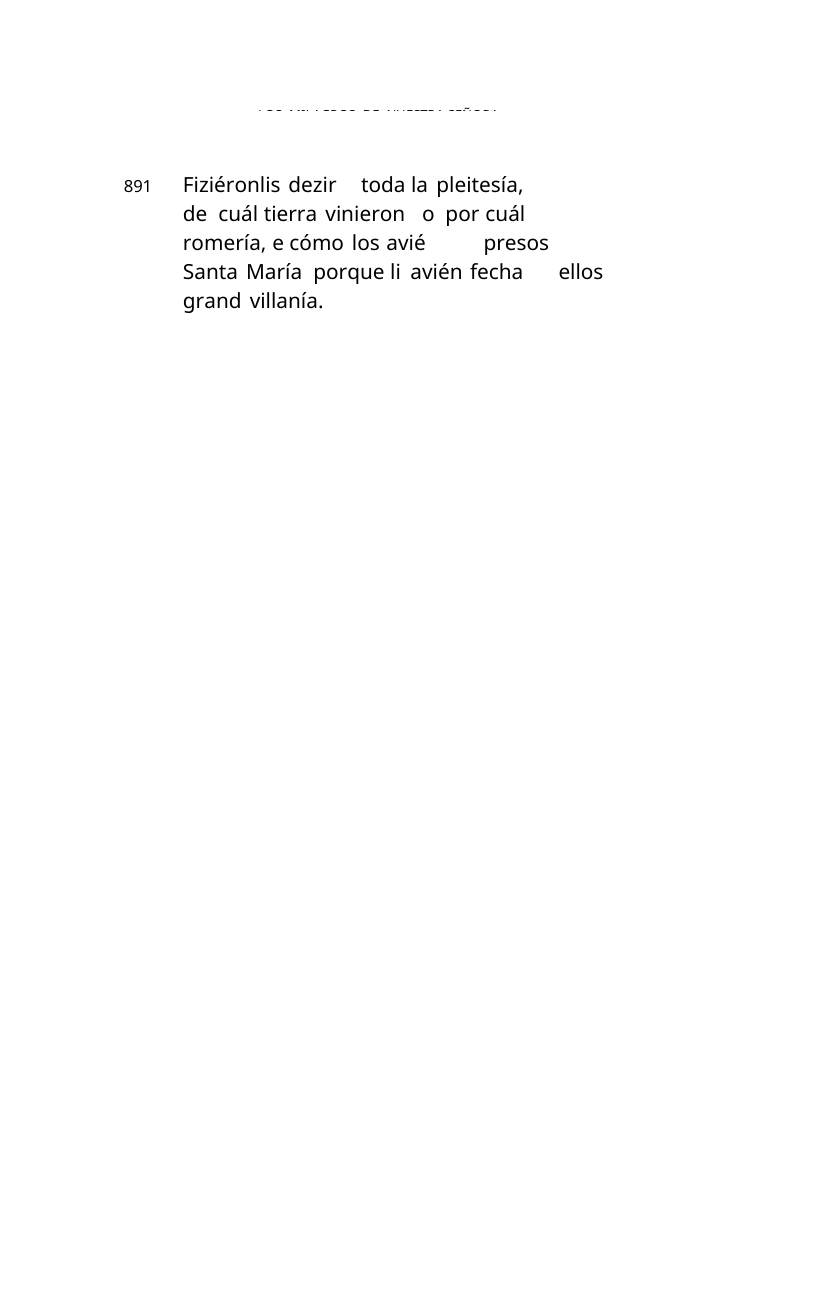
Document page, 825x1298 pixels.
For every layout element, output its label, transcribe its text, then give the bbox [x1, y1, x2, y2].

list Fiziéronlis dezir toda la pleitesía, [124, 170, 721, 198]
text de cuál tierra vinieron o por cuál romería, e cómo los avié presos Santa María porque li avién fecha ellos grand villanía. [183, 199, 606, 315]
